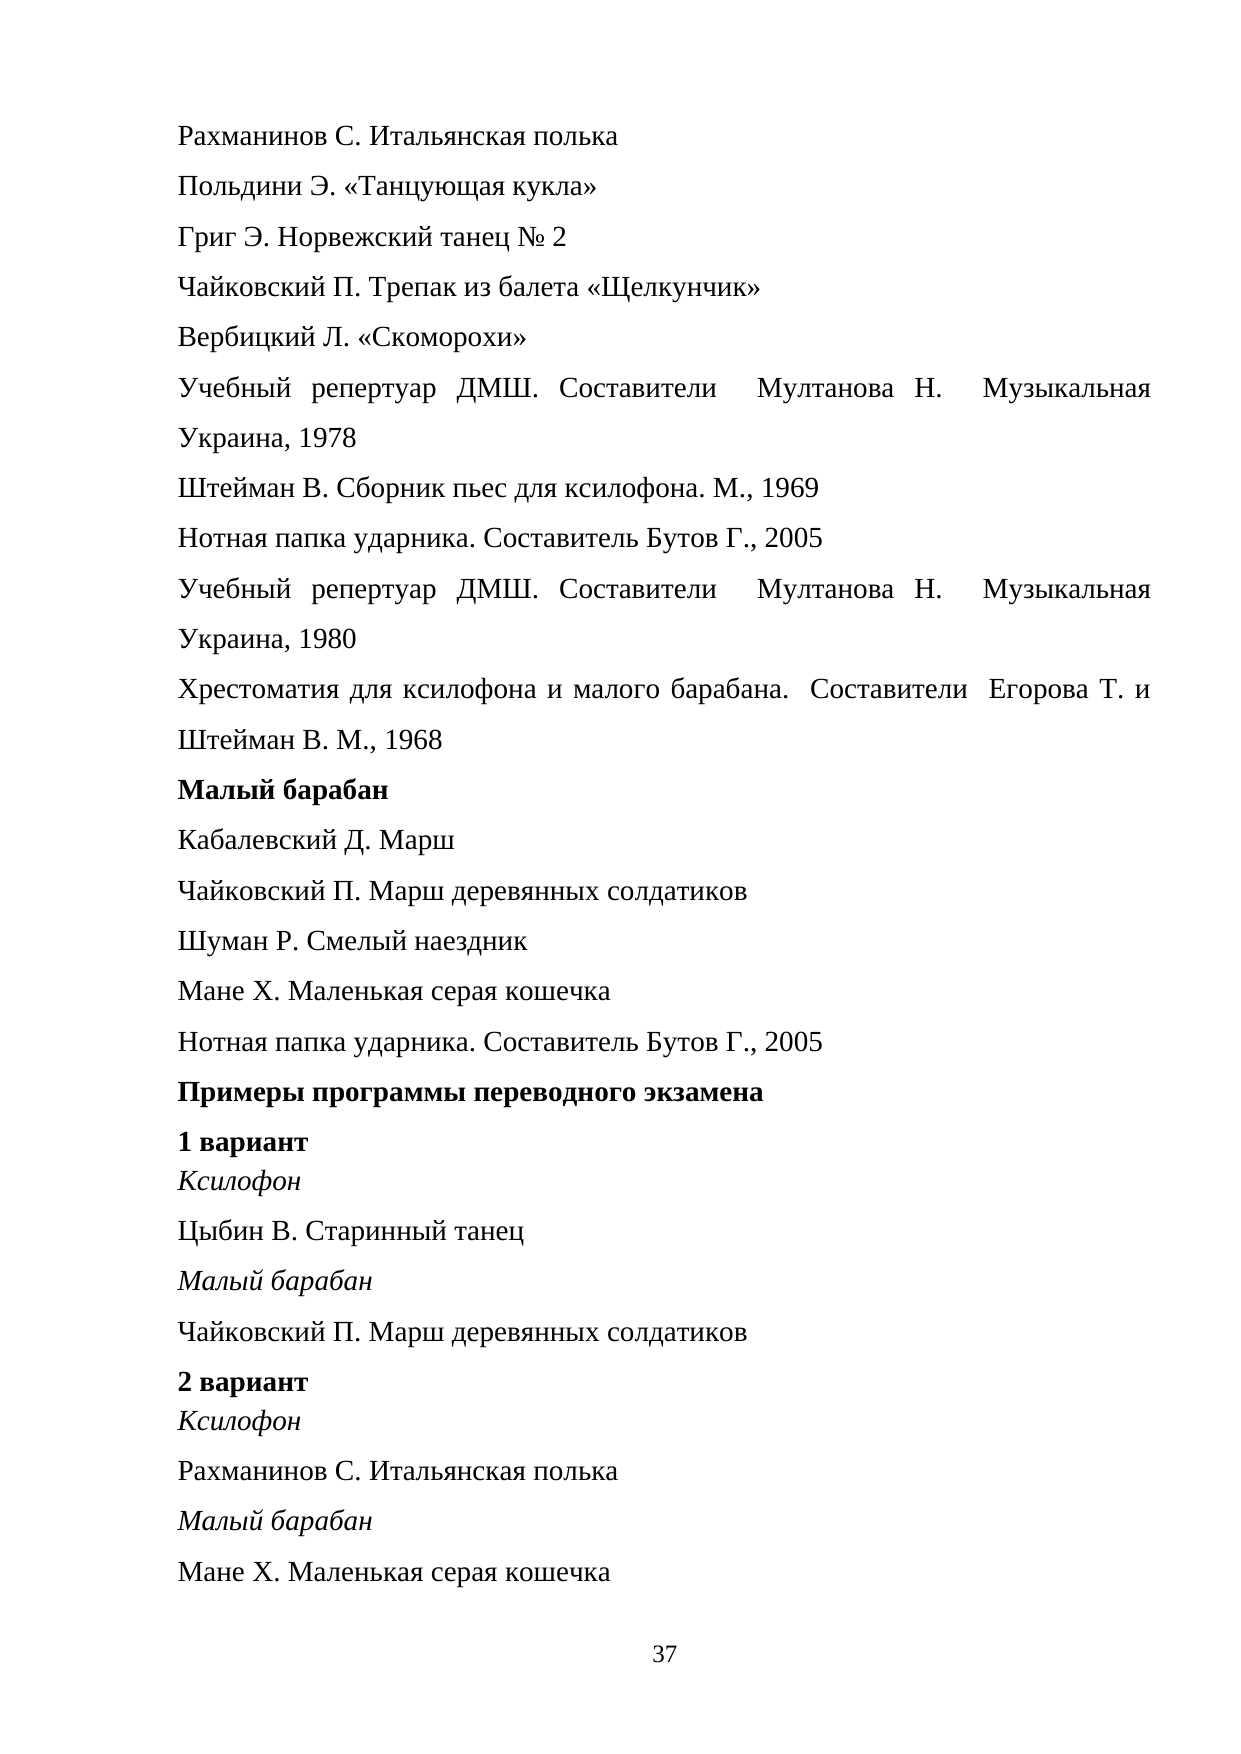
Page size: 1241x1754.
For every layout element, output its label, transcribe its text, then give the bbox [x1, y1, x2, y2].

text Мане Х. Маленькая серая кошечка [177, 1554, 1152, 1587]
text Штейман В. Сборник пьес для ксилофона. М., 1969 [177, 470, 1152, 504]
text Рахманинов С. Итальянская полька [177, 118, 1152, 152]
text Мане Х. Маленькая серая кошечка [177, 973, 1152, 1007]
text Чайковский П. Марш деревянных солдатиков [177, 1314, 1152, 1347]
text Польдини Э. «Танцующая кукла» [177, 168, 1152, 202]
text Чайковский П. Трепак из балета «Щелкунчик» [177, 269, 1152, 303]
text 1 вариант [177, 1124, 1152, 1158]
text Кабалевский Д. Марш [177, 822, 1152, 856]
text Ксилофон [177, 1403, 1152, 1436]
text Хрестоматия для ксилофона и малого барабана. Составители Егорова Т. и Штейман В. М., 1968 [177, 672, 1152, 755]
text Григ Э. Норвежский танец № 2 [177, 219, 1152, 252]
text Ксилофон [177, 1163, 1152, 1196]
text Шуман Р. Смелый наездник [177, 923, 1152, 957]
text Малый барабан [177, 1263, 1152, 1297]
text Вербицкий Л. «Скоморохи» [177, 319, 1152, 353]
text Малый барабан [177, 772, 1152, 806]
text Малый барабан [177, 1503, 1152, 1537]
text 2 вариант [177, 1364, 1152, 1398]
text Примеры программы переводного экзамена [177, 1074, 1152, 1108]
text Чайковский П. Марш деревянных солдатиков [177, 873, 1152, 906]
text Учебный репертуар ДМШ. Составители Мултанова Н. Музыкальная Украина, 1980 [177, 571, 1152, 655]
text Учебный репертуар ДМШ. Составители Мултанова Н. Музыкальная Украина, 1978 [177, 370, 1152, 453]
text Цыбин В. Старинный танец [177, 1213, 1152, 1247]
text Рахманинов С. Итальянская полька [177, 1453, 1152, 1487]
text Нотная папка ударника. Составитель Бутов Г., 2005 [177, 521, 1152, 554]
text Нотная папка ударника. Составитель Бутов Г., 2005 [177, 1024, 1152, 1057]
